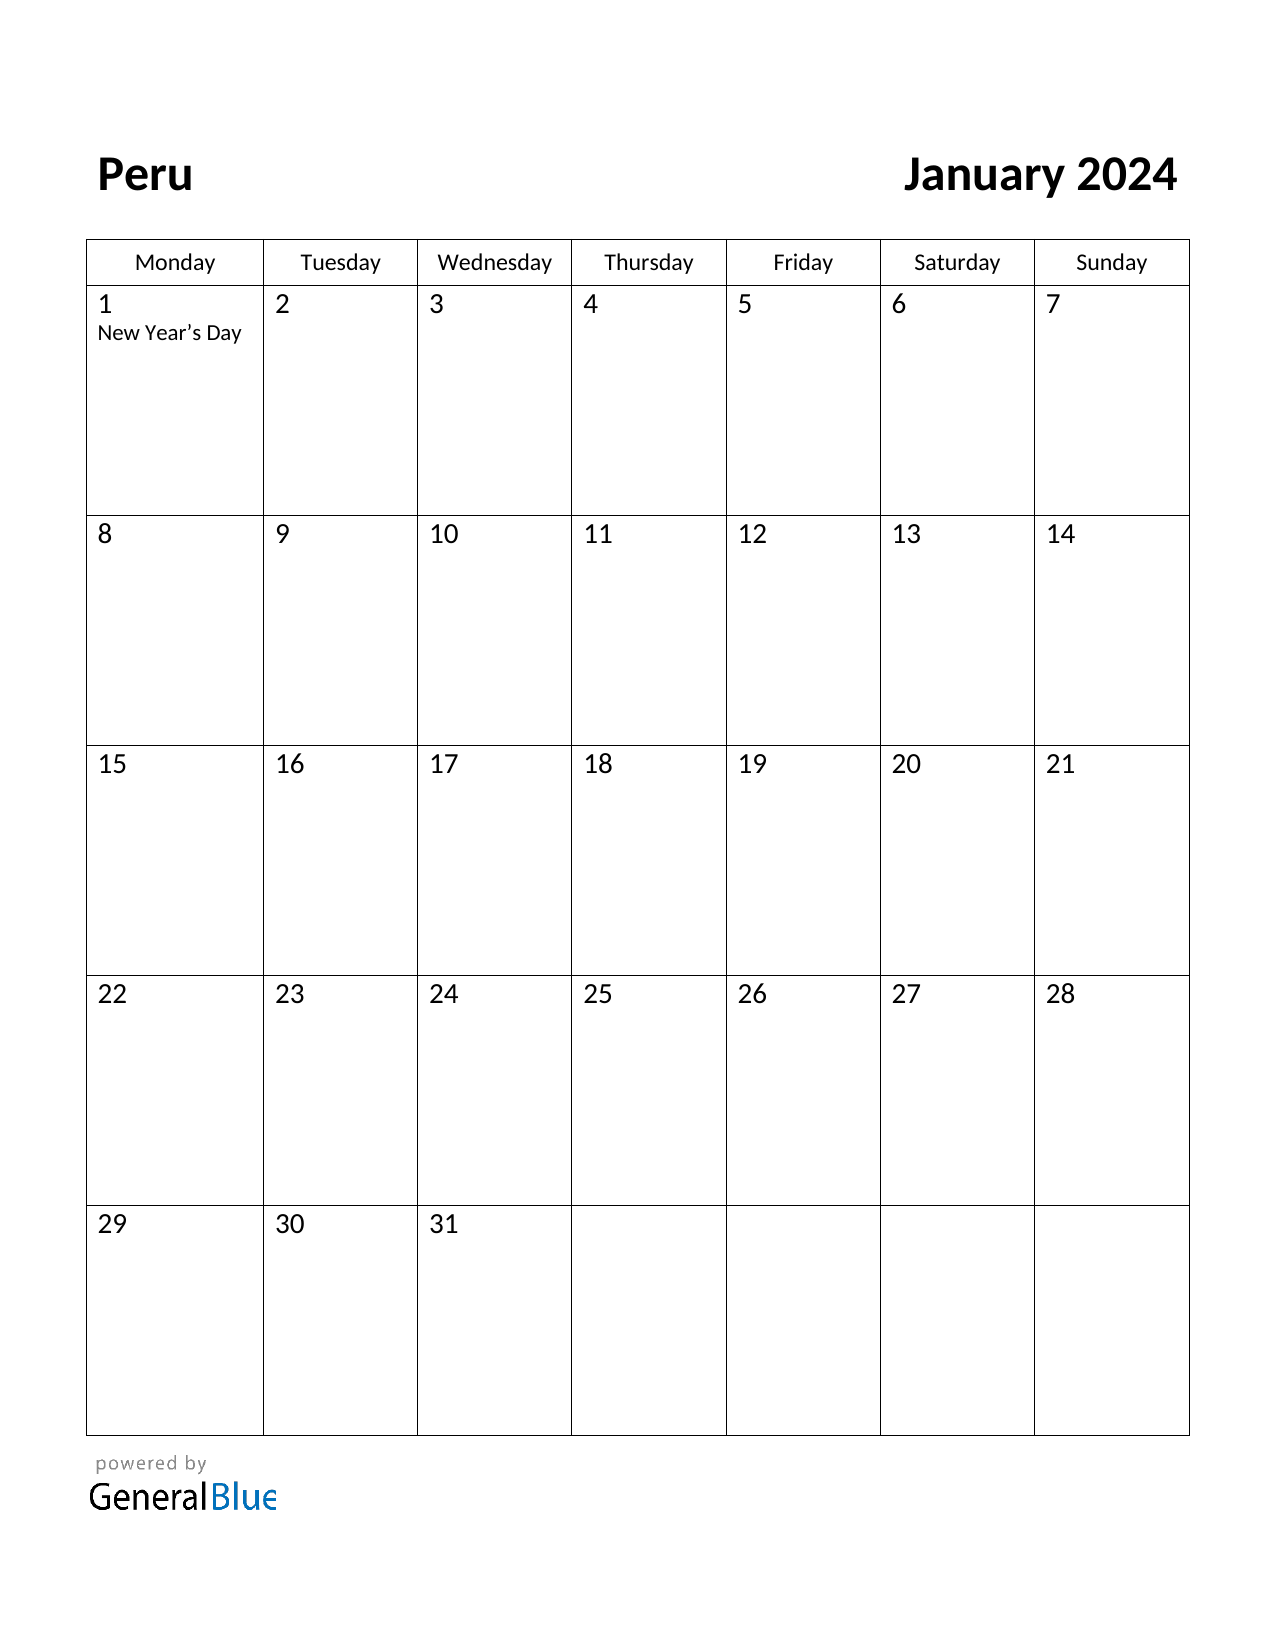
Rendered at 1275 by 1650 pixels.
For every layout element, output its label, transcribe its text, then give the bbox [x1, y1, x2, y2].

table_cell [418, 318, 571, 514]
table_cell 9 [264, 516, 417, 548]
table_cell 11 [572, 516, 726, 548]
table_cell [86, 1436, 1189, 1534]
table_cell 21 [1035, 746, 1189, 778]
table_cell 7 [1035, 286, 1189, 318]
table_cell [264, 548, 417, 744]
table_cell [87, 1238, 263, 1434]
table_cell [264, 318, 417, 514]
picture [88, 1452, 276, 1515]
table_cell [1035, 318, 1189, 514]
table_cell 17 [418, 746, 571, 778]
table_cell 29 [87, 1206, 263, 1238]
table_cell [418, 548, 571, 744]
table_cell 26 [727, 976, 880, 1008]
table_cell 15 [87, 746, 263, 778]
table_cell [572, 1206, 726, 1238]
table_cell 13 [881, 516, 1034, 548]
table_cell [1035, 1206, 1189, 1238]
table_cell New Year’s Day [87, 318, 263, 514]
table_cell [1035, 1238, 1189, 1434]
table_cell [881, 1206, 1034, 1238]
table_cell [572, 1238, 726, 1434]
table_cell [881, 1008, 1034, 1204]
table_cell Friday [727, 240, 880, 284]
table_cell Wednesday [418, 240, 571, 284]
table_cell 12 [727, 516, 880, 548]
table_cell [264, 778, 417, 974]
table_cell [418, 1238, 571, 1434]
table_header Peru [86, 105, 572, 239]
table_cell 14 [1035, 516, 1189, 548]
table_cell [727, 318, 880, 514]
table_cell [881, 318, 1034, 514]
table_cell [727, 548, 880, 744]
table_cell 6 [881, 286, 1034, 318]
table_cell [87, 778, 263, 974]
table_cell 23 [264, 976, 417, 1008]
table_cell [572, 548, 726, 744]
table_cell [1035, 548, 1189, 744]
table_cell [87, 1008, 263, 1204]
table_cell [418, 1008, 571, 1204]
table_cell 28 [1035, 976, 1189, 1008]
table_cell 20 [881, 746, 1034, 778]
table_cell 19 [727, 746, 880, 778]
table_cell [1035, 1008, 1189, 1204]
table_cell [727, 1238, 880, 1434]
table_cell 27 [881, 976, 1034, 1008]
table_cell Monday [87, 240, 263, 284]
table_cell 18 [572, 746, 726, 778]
table_cell [264, 1238, 417, 1434]
table_cell [881, 1238, 1034, 1434]
table_cell Tuesday [264, 240, 417, 284]
table_cell 5 [727, 286, 880, 318]
table_cell [1035, 778, 1189, 974]
table_cell 3 [418, 286, 571, 318]
table_cell [87, 548, 263, 744]
table_cell [727, 778, 880, 974]
table_cell 22 [87, 976, 263, 1008]
table_cell 10 [418, 516, 571, 548]
table_cell Sunday [1035, 240, 1189, 284]
table_cell [727, 1008, 880, 1204]
table_cell [572, 1008, 726, 1204]
table_cell 2 [264, 286, 417, 318]
table_cell 31 [418, 1206, 571, 1238]
table_cell [727, 1206, 880, 1238]
table_cell 24 [418, 976, 571, 1008]
table_cell 16 [264, 746, 417, 778]
table_cell 30 [264, 1206, 417, 1238]
table_cell 1 [87, 286, 263, 318]
table_cell [881, 548, 1034, 744]
table_cell Thursday [572, 240, 726, 284]
table_cell 25 [572, 976, 726, 1008]
table_cell Saturday [881, 240, 1034, 284]
table_cell 4 [572, 286, 726, 318]
table_header January 2024 [572, 105, 1189, 239]
table_cell [572, 778, 726, 974]
table_cell [572, 318, 726, 514]
table_cell 8 [87, 516, 263, 548]
table_cell [264, 1008, 417, 1204]
table_cell [418, 778, 571, 974]
table_cell [881, 778, 1034, 974]
